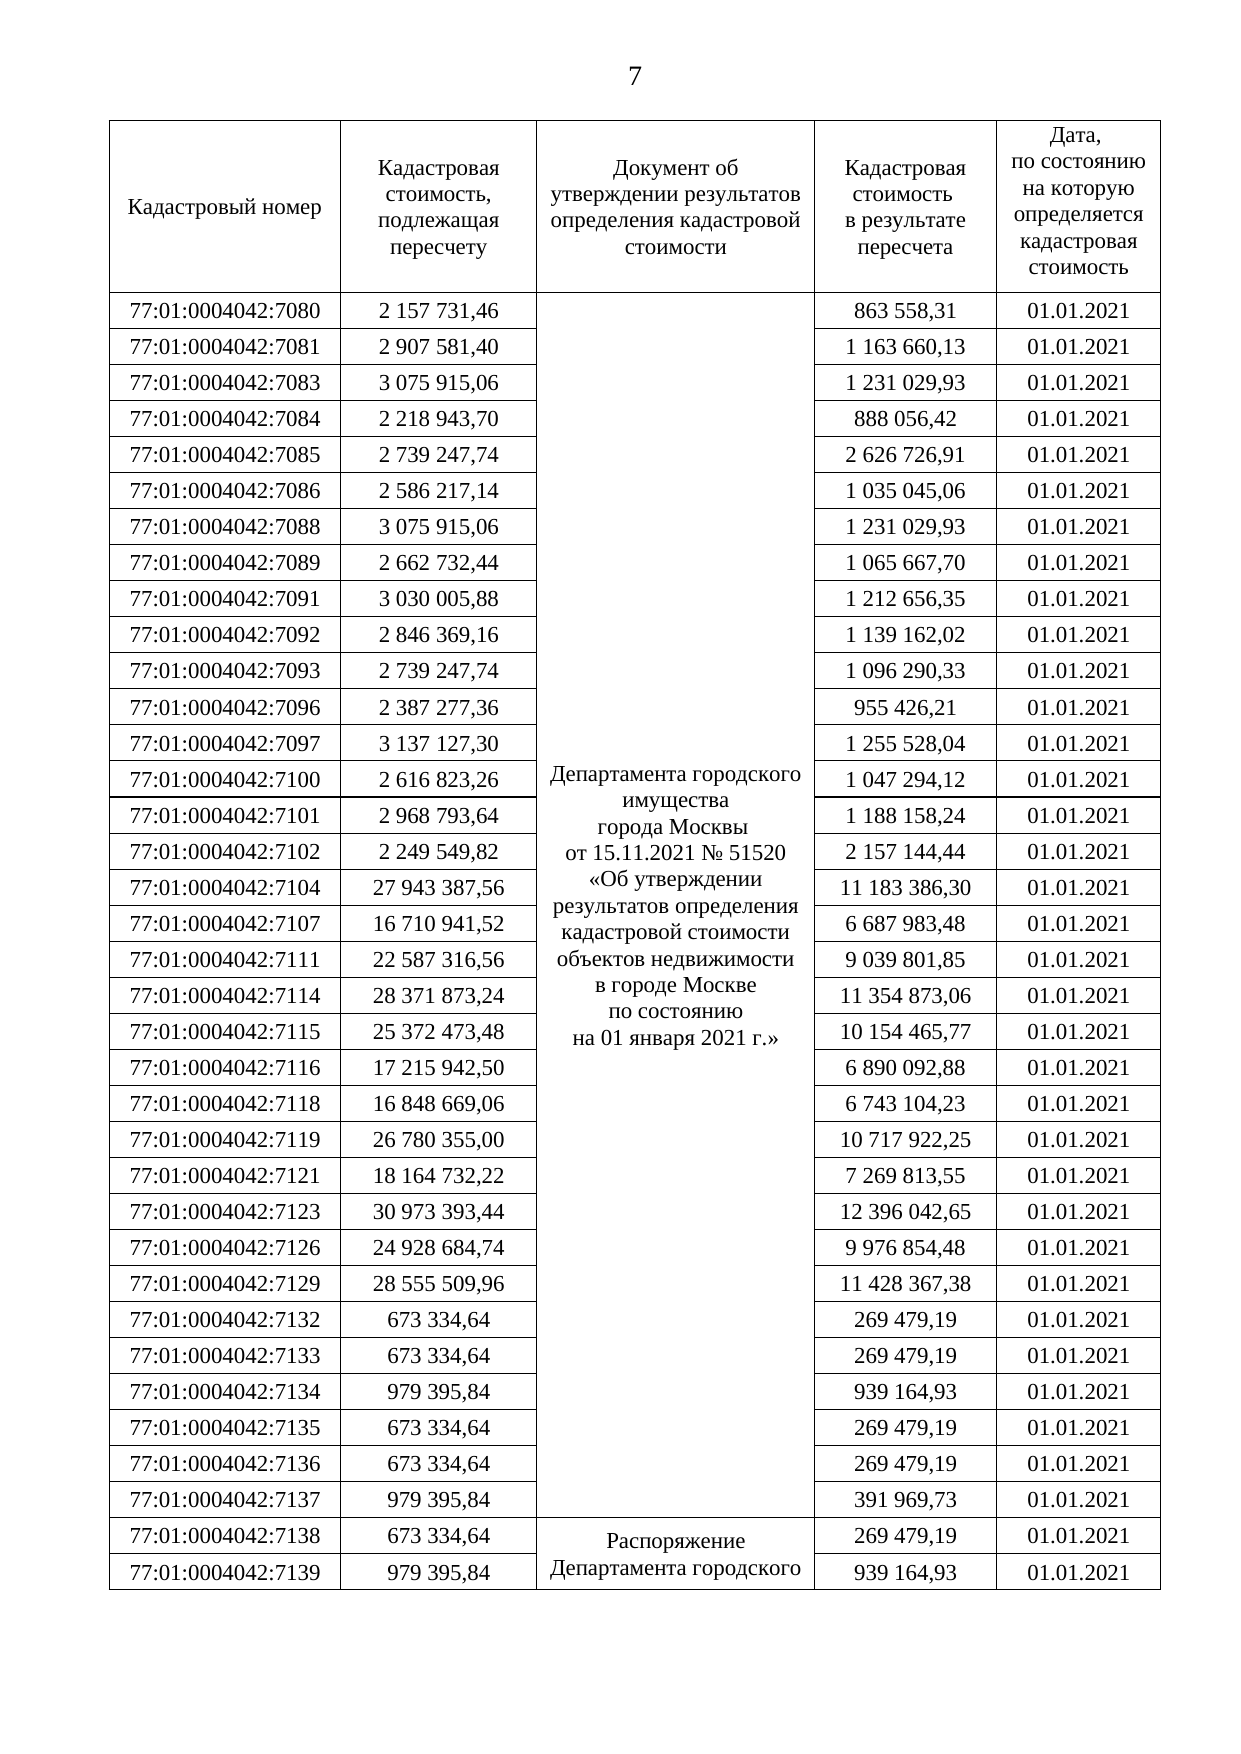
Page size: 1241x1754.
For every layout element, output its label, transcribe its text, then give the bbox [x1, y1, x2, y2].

table_cell 77:01:0004042:7101 [110, 798, 340, 832]
table_cell 2 157 731,46 [341, 293, 536, 328]
table_cell 2 739 247,74 [341, 653, 536, 688]
table_cell 673 334,64 [341, 1446, 536, 1481]
table_cell 979 395,84 [341, 1554, 536, 1589]
table_cell 77:01:0004042:7118 [110, 1086, 340, 1121]
table_cell 77:01:0004042:7135 [110, 1410, 340, 1445]
table_cell 77:01:0004042:7093 [110, 653, 340, 688]
table_cell 863 558,31 [815, 293, 996, 328]
table_cell 673 334,64 [341, 1410, 536, 1445]
table_cell 01.01.2021 [997, 1446, 1160, 1481]
table_cell 269 479,19 [815, 1410, 996, 1445]
table_cell 77:01:0004042:7133 [110, 1338, 340, 1373]
table_cell 01.01.2021 [997, 1050, 1160, 1085]
table_cell 2 249 549,82 [341, 834, 536, 868]
table_cell 01.01.2021 [997, 581, 1160, 616]
table_cell 12 396 042,65 [815, 1194, 996, 1229]
table_cell 7 269 813,55 [815, 1158, 996, 1193]
table_cell 673 334,64 [341, 1518, 536, 1553]
table_cell 01.01.2021 [997, 1014, 1160, 1049]
table_cell 01.01.2021 [997, 834, 1160, 868]
table_cell 01.01.2021 [997, 1374, 1160, 1409]
table_cell 22 587 316,56 [341, 942, 536, 977]
table_cell 17 215 942,50 [341, 1050, 536, 1085]
table_cell 3 075 915,06 [341, 509, 536, 544]
table_cell 77:01:0004042:7138 [110, 1518, 340, 1553]
table_cell 77:01:0004042:7136 [110, 1446, 340, 1481]
table_cell 01.01.2021 [997, 329, 1160, 364]
table_cell 2 626 726,91 [815, 437, 996, 472]
table_cell 1 212 656,35 [815, 581, 996, 616]
table_cell 77:01:0004042:7083 [110, 365, 340, 400]
table_cell 16 848 669,06 [341, 1086, 536, 1121]
table_cell 01.01.2021 [997, 1482, 1160, 1517]
table_cell 77:01:0004042:7115 [110, 1014, 340, 1049]
table_cell 01.01.2021 [997, 545, 1160, 580]
table_cell 77:01:0004042:7107 [110, 906, 340, 941]
table_cell 2 387 277,36 [341, 689, 536, 724]
table_cell 1 139 162,02 [815, 617, 996, 652]
table_cell 77:01:0004042:7085 [110, 437, 340, 472]
table_cell 10 717 922,25 [815, 1122, 996, 1157]
table_cell 10 154 465,77 [815, 1014, 996, 1049]
table_cell 2 662 732,44 [341, 545, 536, 580]
table_cell 77:01:0004042:7114 [110, 978, 340, 1013]
table_cell 77:01:0004042:7137 [110, 1482, 340, 1517]
table_cell 77:01:0004042:7089 [110, 545, 340, 580]
table_cell 269 479,19 [815, 1302, 996, 1337]
table_cell 3 137 127,30 [341, 725, 536, 760]
table_cell 77:01:0004042:7091 [110, 581, 340, 616]
table_cell 28 555 509,96 [341, 1266, 536, 1301]
table_cell 77:01:0004042:7116 [110, 1050, 340, 1085]
table_cell 24 928 684,74 [341, 1230, 536, 1265]
table_cell 9 039 801,85 [815, 942, 996, 977]
table_cell 01.01.2021 [997, 1266, 1160, 1301]
table_cell 01.01.2021 [997, 689, 1160, 724]
table_cell 01.01.2021 [997, 1158, 1160, 1193]
table_cell 269 479,19 [815, 1446, 996, 1481]
table_header Кадастровая стоимость, подлежащая пересчету [341, 121, 536, 292]
table_cell 1 065 667,70 [815, 545, 996, 580]
table_cell 01.01.2021 [997, 761, 1160, 796]
table_cell 1 188 158,24 [815, 798, 996, 832]
table_cell 939 164,93 [815, 1554, 996, 1589]
table_cell 391 969,73 [815, 1482, 996, 1517]
table_cell 01.01.2021 [997, 1302, 1160, 1337]
table_cell 77:01:0004042:7134 [110, 1374, 340, 1409]
table_cell 3 030 005,88 [341, 581, 536, 616]
table_cell 6 890 092,88 [815, 1050, 996, 1085]
table_cell 01.01.2021 [997, 978, 1160, 1013]
table_header Кадастровая стоимость в результате пересчета [815, 121, 996, 292]
table_cell 2 616 823,26 [341, 761, 536, 796]
table_cell 26 780 355,00 [341, 1122, 536, 1157]
table_cell 01.01.2021 [997, 798, 1160, 832]
table_cell 01.01.2021 [997, 942, 1160, 977]
table_cell 01.01.2021 [997, 509, 1160, 544]
table_cell 2 157 144,44 [815, 834, 996, 868]
table_cell 6 743 104,23 [815, 1086, 996, 1121]
table_header Кадастровый номер [110, 121, 340, 292]
table_cell 673 334,64 [341, 1302, 536, 1337]
table_cell 01.01.2021 [997, 401, 1160, 436]
table_cell 01.01.2021 [997, 906, 1160, 941]
table_cell 01.01.2021 [997, 365, 1160, 400]
table_cell 77:01:0004042:7121 [110, 1158, 340, 1193]
table_cell 2 907 581,40 [341, 329, 536, 364]
table_cell 01.01.2021 [997, 1086, 1160, 1121]
table_cell 01.01.2021 [997, 725, 1160, 760]
table_cell 77:01:0004042:7119 [110, 1122, 340, 1157]
table_cell 1 255 528,04 [815, 725, 996, 760]
table_cell 25 372 473,48 [341, 1014, 536, 1049]
table_cell 77:01:0004042:7084 [110, 401, 340, 436]
table_cell 01.01.2021 [997, 1122, 1160, 1157]
table_cell 16 710 941,52 [341, 906, 536, 941]
table_cell 77:01:0004042:7100 [110, 761, 340, 796]
table_cell 01.01.2021 [997, 1230, 1160, 1265]
table_cell 77:01:0004042:7123 [110, 1194, 340, 1229]
table_cell 77:01:0004042:7104 [110, 870, 340, 904]
table_cell 77:01:0004042:7129 [110, 1266, 340, 1301]
table_cell 888 056,42 [815, 401, 996, 436]
table_cell 2 739 247,74 [341, 437, 536, 472]
table_cell 01.01.2021 [997, 1518, 1160, 1553]
table_cell 269 479,19 [815, 1518, 996, 1553]
table_cell 01.01.2021 [997, 870, 1160, 904]
table_cell 77:01:0004042:7126 [110, 1230, 340, 1265]
table_cell 01.01.2021 [997, 293, 1160, 328]
table_cell 01.01.2021 [997, 437, 1160, 472]
table_cell 77:01:0004042:7097 [110, 725, 340, 760]
table_cell 01.01.2021 [997, 653, 1160, 688]
table_cell 77:01:0004042:7086 [110, 473, 340, 508]
table_cell 11 428 367,38 [815, 1266, 996, 1301]
table_cell 955 426,21 [815, 689, 996, 724]
table_cell 2 846 369,16 [341, 617, 536, 652]
table_cell 77:01:0004042:7102 [110, 834, 340, 868]
table_cell 11 183 386,30 [815, 870, 996, 904]
table_cell 77:01:0004042:7092 [110, 617, 340, 652]
table_cell 77:01:0004042:7111 [110, 942, 340, 977]
table_cell 979 395,84 [341, 1482, 536, 1517]
table_cell 77:01:0004042:7139 [110, 1554, 340, 1589]
table_cell 77:01:0004042:7081 [110, 329, 340, 364]
table_cell 979 395,84 [341, 1374, 536, 1409]
table_cell 77:01:0004042:7132 [110, 1302, 340, 1337]
table_cell 1 047 294,12 [815, 761, 996, 796]
table_header Дата, по состоянию на которую определяется кадастровая стоимость [997, 121, 1160, 292]
table_cell 1 163 660,13 [815, 329, 996, 364]
table_cell 1 096 290,33 [815, 653, 996, 688]
table_cell 6 687 983,48 [815, 906, 996, 941]
table_cell 01.01.2021 [997, 1554, 1160, 1589]
table_cell 2 218 943,70 [341, 401, 536, 436]
table_cell 01.01.2021 [997, 1194, 1160, 1229]
table_cell 9 976 854,48 [815, 1230, 996, 1265]
table_header Документ об утверждении результатов определения кадастровой стоимости [537, 121, 814, 292]
table_cell 11 354 873,06 [815, 978, 996, 1013]
table_cell 01.01.2021 [997, 1338, 1160, 1373]
table_cell 1 231 029,93 [815, 365, 996, 400]
table_cell 3 075 915,06 [341, 365, 536, 400]
table_cell 77:01:0004042:7080 [110, 293, 340, 328]
table_cell 77:01:0004042:7088 [110, 509, 340, 544]
table_cell 01.01.2021 [997, 617, 1160, 652]
table_cell 27 943 387,56 [341, 870, 536, 904]
table_cell 2 586 217,14 [341, 473, 536, 508]
table_cell 939 164,93 [815, 1374, 996, 1409]
table_cell 18 164 732,22 [341, 1158, 536, 1193]
table_cell 1 035 045,06 [815, 473, 996, 508]
table_cell 28 371 873,24 [341, 978, 536, 1013]
table_cell 1 231 029,93 [815, 509, 996, 544]
table_cell 01.01.2021 [997, 1410, 1160, 1445]
table_cell 673 334,64 [341, 1338, 536, 1373]
table_cell 77:01:0004042:7096 [110, 689, 340, 724]
table_cell 269 479,19 [815, 1338, 996, 1373]
table_cell 30 973 393,44 [341, 1194, 536, 1229]
table_cell 2 968 793,64 [341, 798, 536, 832]
table_cell 01.01.2021 [997, 473, 1160, 508]
